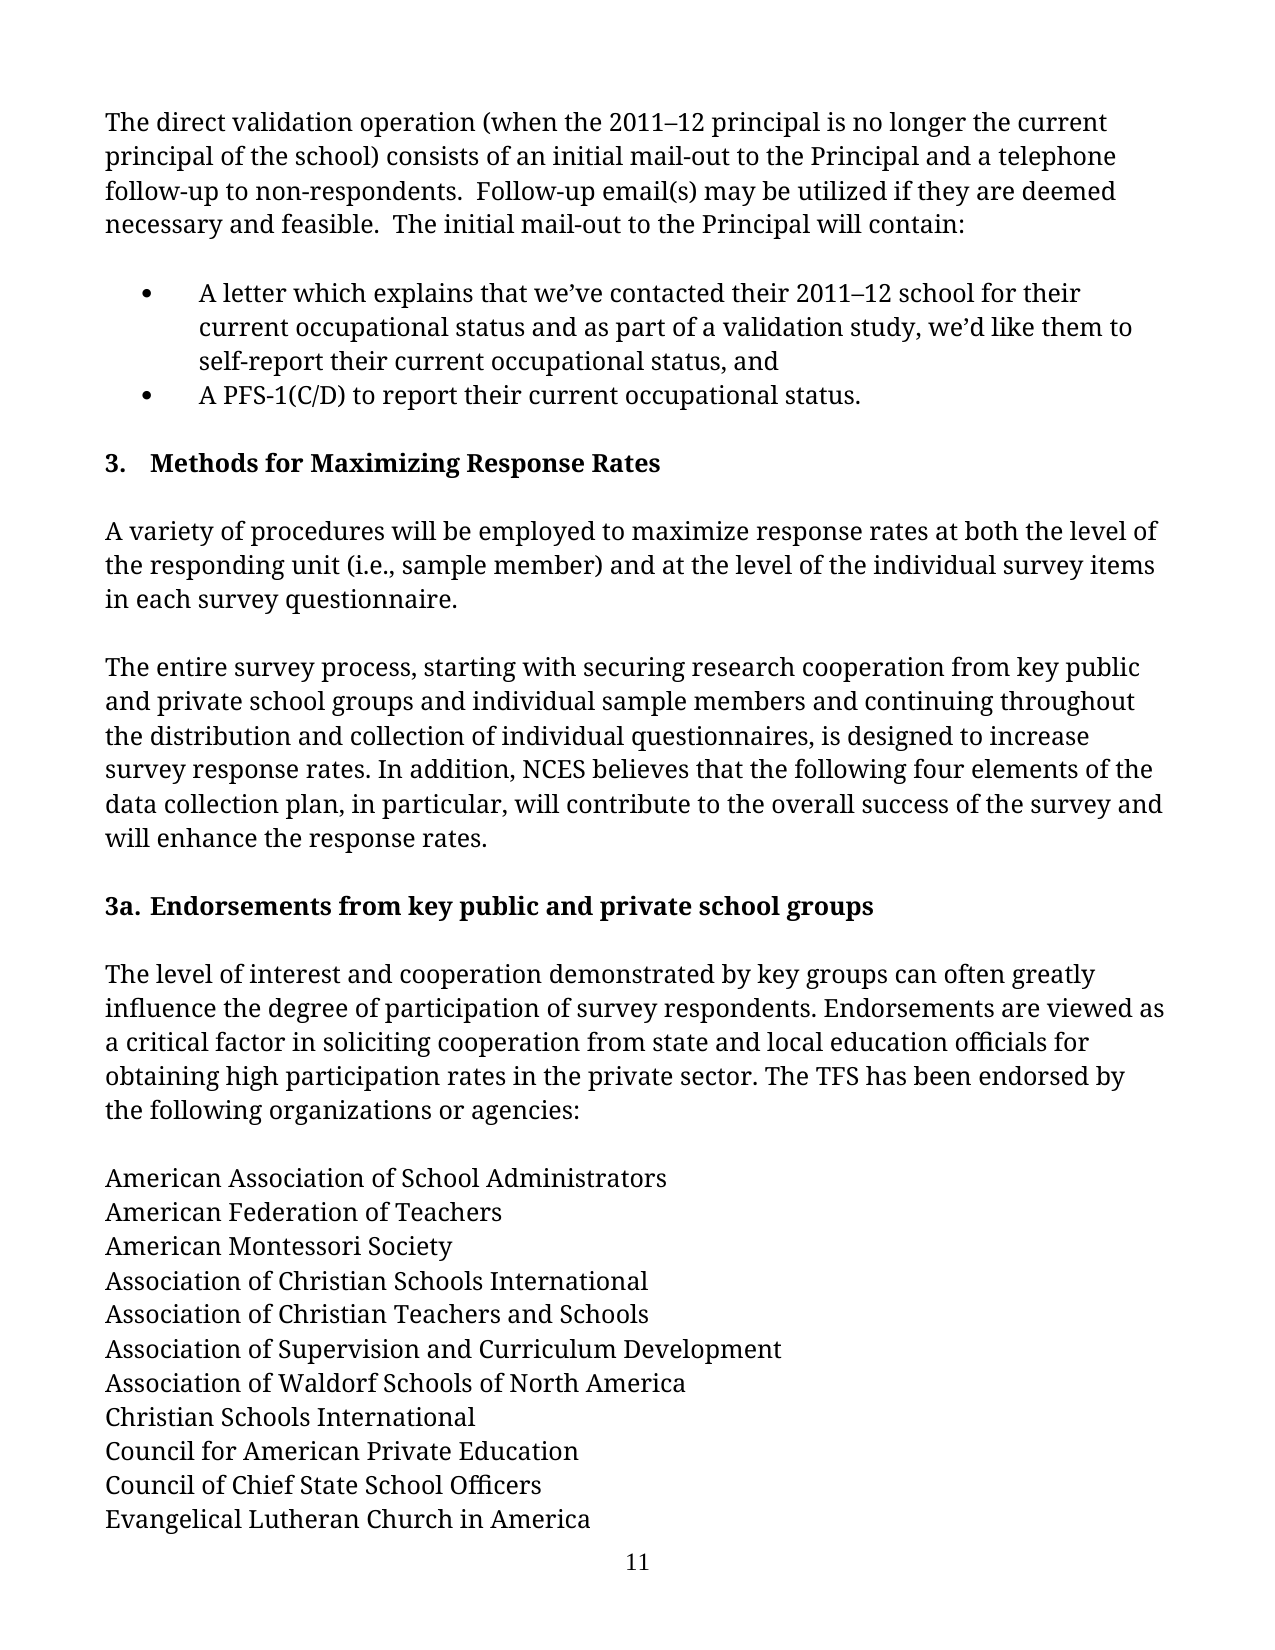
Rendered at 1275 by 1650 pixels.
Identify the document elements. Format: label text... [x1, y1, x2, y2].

text Association of Christian Schools International [105, 1263, 1170, 1297]
text A variety of procedures will be employed to maximize response rates at both the level of the responding unit (i.e., sample member) and at the level of the individual survey items in each survey questionnaire. [105, 514, 1170, 616]
text Evangelical Lutheran Church in America [105, 1502, 1170, 1536]
text Association of Waldorf Schools of North America [105, 1365, 1170, 1399]
text American Association of School Administrators [105, 1161, 1170, 1195]
text 3a. Endorsements from key public and private school groups [105, 888, 1095, 922]
text Council of Chief State School Officers [105, 1467, 1170, 1502]
text American Montessori Society [105, 1229, 1170, 1263]
text 3. Methods for Maximizing Response Rates [96, 446, 1095, 480]
text The level of interest and cooperation demonstrated by key groups can often greatly influence the degree of participation of survey respondents. Endorsements are viewed as a critical factor in soliciting cooperation from state and local education officials for obtaining high participation rates in the private sector. The TFS has been endorsed by the following organizations or agencies: [105, 957, 1170, 1127]
list A letter which explains that we’ve contacted their 2011–12 school for their current occupational status and as part of a validation study, we’d like them to self-report their current occupational status, and [142, 275, 1170, 377]
list A PFS-1(C/D) to report their current occupational status. [142, 377, 1170, 412]
text Christian Schools International [105, 1399, 1170, 1433]
text The direct validation operation (when the 2011–12 principal is no longer the current principal of the school) consists of an initial mail-out to the Principal and a telephone follow-up to non-respondents. Follow-up email(s) may be utilized if they are deemed necessary and feasible. The initial mail-out to the Principal will contain: [105, 105, 1170, 241]
text The entire survey process, starting with securing research cooperation from key public and private school groups and individual sample members and continuing throughout the distribution and collection of individual questionnaires, is designed to increase survey response rates. In addition, NCES believes that the following four elements of the data collection plan, in particular, will contribute to the overall success of the survey and will enhance the response rates. [105, 650, 1170, 854]
text Association of Christian Teachers and Schools [105, 1297, 1170, 1331]
text American Federation of Teachers [105, 1195, 1170, 1229]
text Association of Supervision and Curriculum Development [105, 1331, 1170, 1365]
text Council for American Private Education [105, 1433, 1170, 1467]
